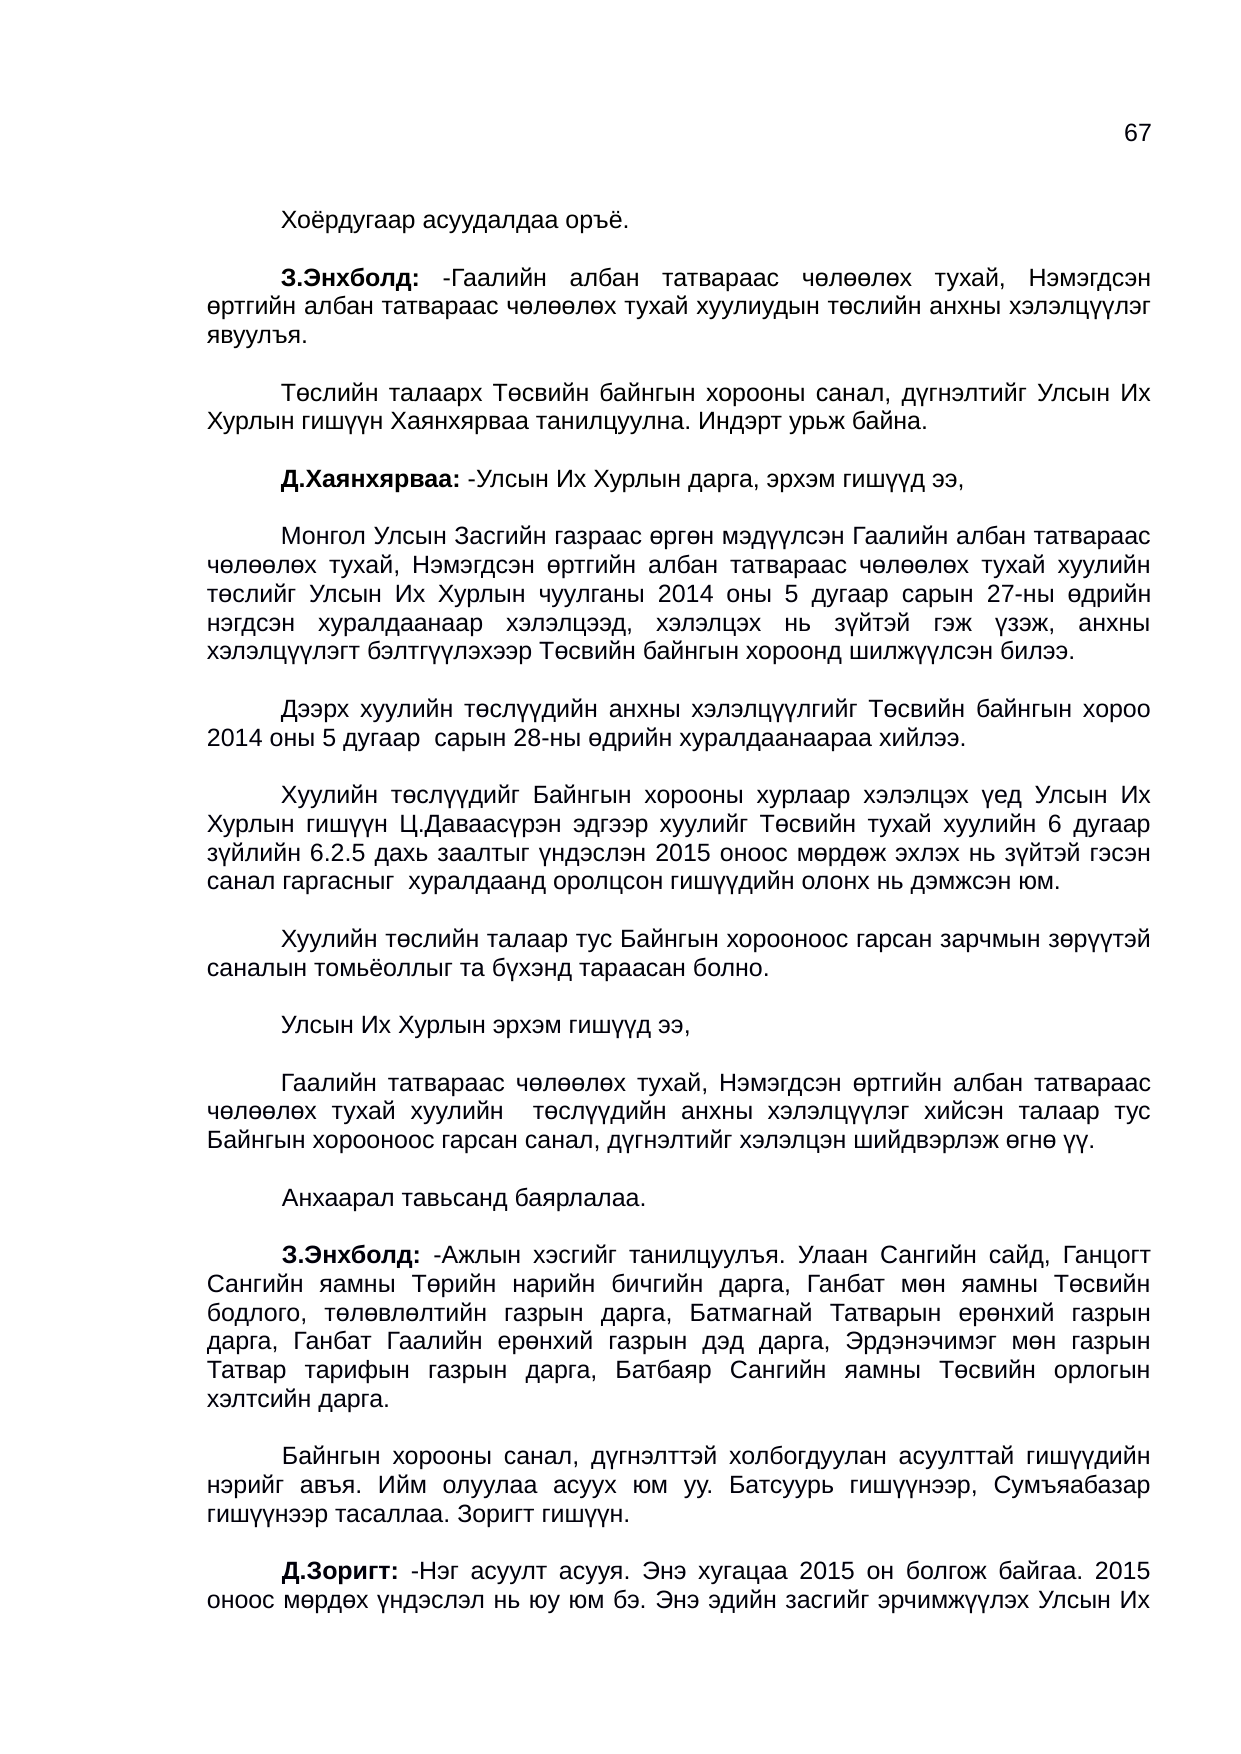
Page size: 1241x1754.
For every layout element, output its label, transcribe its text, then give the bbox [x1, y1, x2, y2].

text Гаалийн татвараас чөлөөлөх тухай, Нэмэгдсэн өртгийн албан татвараас чөлөөлөх тухай хуулийн төслүүдийн анхны хэлэлцүүлэг хийсэн талаар тус Байнгын хорооноос гарсан санал, дүгнэлтийг хэлэлцэн шийдвэрлэж өгнө үү. [207, 1068, 1152, 1154]
text Монгол Улсын Засгийн газраас өргөн мэдүүлсэн Гаалийн албан татвараас чөлөөлөх тухай, Нэмэгдсэн өртгийн албан татвараас чөлөөлөх тухай хуулийн төслийг Улсын Их Хурлын чуулганы 2014 оны 5 дугаар сарын 27-ны өдрийн нэгдсэн хуралдаанаар хэлэлцээд, хэлэлцэх нь зүйтэй гэж үзэж, анхны хэлэлцүүлэгт бэлтгүүлэхээр Төсвийн байнгын хороонд шилжүүлсэн билээ. [207, 521, 1152, 665]
text Төслийн талаарх Төсвийн байнгын хорооны санал, дүгнэлтийг Улсын Их Хурлын гишүүн Хаянхярваа танилцуулна. Индэрт урьж байна. [207, 378, 1152, 435]
text Байнгын хорооны санал, дүгнэлттэй холбогдуулан асуулттай гишүүдийн нэрийг авъя. Ийм олуулаа асуух юм уу. Батсуурь гишүүнээр, Сумъяабазар гишүүнээр тасаллаа. Зоригт гишүүн. [207, 1441, 1152, 1528]
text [207, 1556, 1152, 1614]
text З.Энхболд: -Гаалийн албан татвараас чөлөөлөх тухай, Нэмэгдсэн өртгийн албан татвараас чөлөөлөх тухай хуулиудын төслийн анхны хэлэлцүүлэг явуулъя. [207, 263, 1152, 349]
text Хоёрдугаар асуудалдаа оръё. [207, 205, 1152, 234]
text З.Энхболд: -Ажлын хэсгийг танилцуулъя. Улаан Сангийн сайд, Ганцогт Сангийн яамны Төрийн нарийн бичгийн дарга, Ганбат мөн яамны Төсвийн бодлого, төлөвлөлтийн газрын дарга, Батмагнай Татварын ерөнхий газрын дарга, Ганбат Гаалийн ерөнхий газрын дэд дарга, Эрдэнэчимэг мөн газрын Татвар тарифын газрын дарга, Батбаяр Сангийн яамны Төсвийн орлогын хэлтсийн дарга. [207, 1240, 1152, 1413]
text Хуулийн төслийн талаар тус Байнгын хорооноос гарсан зарчмын зөрүүтэй саналын томьёоллыг та бүхэнд тараасан болно. [207, 924, 1152, 981]
text Хуулийн төслүүдийг Байнгын хорооны хурлаар хэлэлцэх үед Улсын Их Хурлын гишүүн Ц.Даваасүрэн эдгээр хуулийг Төсвийн тухай хуулийн 6 дугаар зүйлийн 6.2.5 дахь заалтыг үндэслэн 2015 оноос мөрдөж эхлэх нь зүйтэй гэсэн санал гаргасныг хуралдаанд оролцсон гишүүдийн олонх нь дэмжсэн юм. [207, 780, 1152, 895]
text Анхаарал тавьсанд баярлалаа. [207, 1183, 1152, 1211]
text Дээрх хуулийн төслүүдийн анхны хэлэлцүүлгийг Төсвийн байнгын хороо 2014 оны 5 дугаар сарын 28-ны өдрийн хуралдаанаараа хийлээ. [207, 694, 1152, 751]
text Д.Хаянхярваа: -Улсын Их Хурлын дарга, эрхэм гишүүд ээ, [207, 464, 1152, 493]
text Улсын Их Хурлын эрхэм гишүүд ээ, [207, 1010, 1152, 1039]
